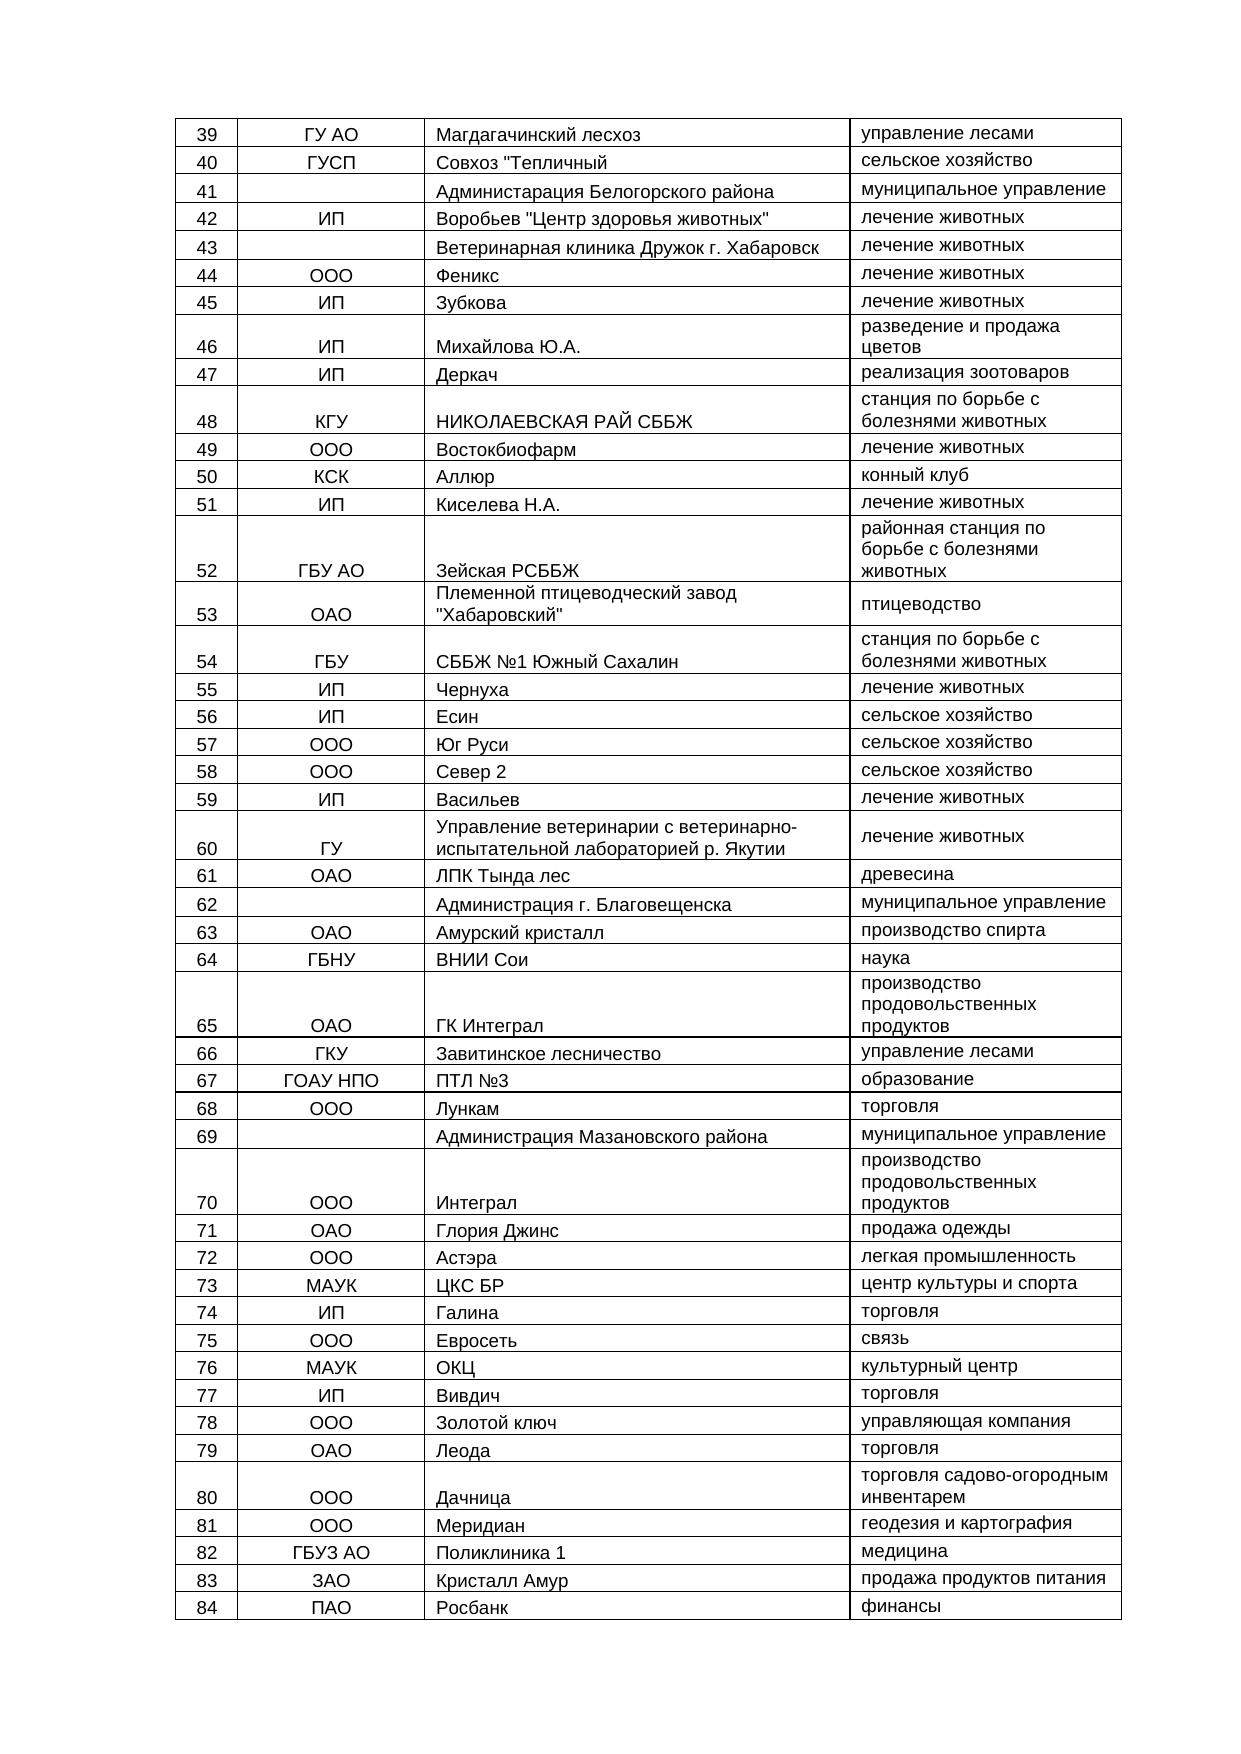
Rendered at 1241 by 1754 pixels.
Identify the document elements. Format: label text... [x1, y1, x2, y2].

table_cell Совхоз "Тепличный [425, 147, 849, 173]
table_cell Феникс [425, 260, 849, 286]
table_cell Ветеринарная клиника Дружок г. Хабаровск [425, 231, 849, 259]
table_cell 74 [176, 1297, 237, 1324]
table_cell торговля садово-огородным инвентарем [851, 1462, 1121, 1509]
table_cell лечение животных [851, 784, 1121, 810]
table_cell сельское хозяйство [851, 729, 1121, 755]
table_cell НИКОЛАЕВСКАЯ РАЙ СББЖ [425, 386, 849, 433]
table_cell КГУ [238, 386, 424, 433]
table_cell 59 [176, 784, 237, 810]
table_cell Зейская РСББЖ [425, 516, 849, 581]
table_cell медицина [851, 1537, 1121, 1564]
table_cell 84 [176, 1592, 237, 1619]
table_cell 42 [176, 203, 237, 230]
table_cell ИП [238, 1297, 424, 1324]
table_cell 68 [176, 1093, 237, 1119]
table_cell производство продовольственных продуктов [851, 1149, 1121, 1214]
table_cell управление лесами [851, 1038, 1121, 1064]
table_cell ООО [238, 1462, 424, 1509]
table_cell производство продовольственных продуктов [851, 972, 1121, 1036]
table_cell муниципальное управление [851, 1120, 1121, 1148]
table_cell ИП [238, 489, 424, 515]
table_cell 75 [176, 1325, 237, 1351]
table_cell сельское хозяйство [851, 147, 1121, 173]
table_cell ГУ АО [238, 119, 424, 146]
table_cell 47 [176, 359, 237, 385]
table_cell ГБНУ [238, 944, 424, 971]
table_cell легкая промышленность [851, 1242, 1121, 1269]
table_cell ООО [238, 1325, 424, 1351]
table_cell Племенной птицеводческий завод "Хабаровский" [425, 582, 849, 625]
table_cell 52 [176, 516, 237, 581]
table_cell ООО [238, 260, 424, 286]
table_cell ООО [238, 1093, 424, 1119]
table_cell управление лесами [851, 119, 1121, 146]
table_cell 63 [176, 917, 237, 943]
table_cell Евросеть [425, 1325, 849, 1351]
table_cell 56 [176, 701, 237, 728]
table_cell лечение животных [851, 203, 1121, 230]
table_cell 82 [176, 1537, 237, 1564]
table_cell ООО [238, 1149, 424, 1214]
table_cell управляющая компания [851, 1407, 1121, 1434]
table_cell 79 [176, 1435, 237, 1461]
table_cell Лункам [425, 1093, 849, 1119]
table_cell ОАО [238, 972, 424, 1036]
table_cell СББЖ №1 Южный Сахалин [425, 626, 849, 673]
table_cell 39 [176, 119, 237, 146]
table_cell продажа одежды [851, 1215, 1121, 1241]
table_cell 69 [176, 1120, 237, 1148]
table_cell [238, 888, 424, 916]
table_cell торговля [851, 1093, 1121, 1119]
table_cell ГБУ [238, 626, 424, 673]
table_cell 40 [176, 147, 237, 173]
table_cell МАУК [238, 1352, 424, 1379]
table_cell Васильев [425, 784, 849, 810]
table_cell лечение животных [851, 489, 1121, 515]
table_cell Администарация Белогорского района [425, 174, 849, 202]
table_cell Есин [425, 701, 849, 728]
table_cell 60 [176, 811, 237, 859]
table_cell Меридиан [425, 1510, 849, 1536]
table_cell лечение животных [851, 434, 1121, 460]
table_cell ИП [238, 784, 424, 810]
table_cell 76 [176, 1352, 237, 1379]
table_cell станция по борьбе с болезнями животных [851, 626, 1121, 673]
table_cell Деркач [425, 359, 849, 385]
table_cell ИП [238, 674, 424, 700]
table_cell 50 [176, 461, 237, 488]
table_cell 66 [176, 1038, 237, 1064]
table_cell ПАО [238, 1592, 424, 1619]
table_cell связь [851, 1325, 1121, 1351]
table_cell ООО [238, 434, 424, 460]
table_cell лечение животных [851, 811, 1121, 859]
table_cell ОАО [238, 582, 424, 625]
table_cell [238, 174, 424, 202]
table_cell 43 [176, 231, 237, 259]
table_cell производство спирта [851, 917, 1121, 943]
table_cell торговля [851, 1435, 1121, 1461]
table_cell ГУСП [238, 147, 424, 173]
table_cell 58 [176, 756, 237, 783]
table_cell 46 [176, 315, 237, 358]
table_cell Аллюр [425, 461, 849, 488]
table_cell 71 [176, 1215, 237, 1241]
table_cell ОАО [238, 1435, 424, 1461]
table_cell 80 [176, 1462, 237, 1509]
table_cell ГОАУ НПО [238, 1065, 424, 1091]
table_cell 61 [176, 860, 237, 887]
table_cell ООО [238, 1407, 424, 1434]
table_cell ГУ [238, 811, 424, 859]
table_cell 65 [176, 972, 237, 1036]
table_cell 73 [176, 1270, 237, 1296]
table_cell реализация зоотоваров [851, 359, 1121, 385]
table_cell 83 [176, 1565, 237, 1591]
table_cell ИП [238, 287, 424, 314]
table_cell [238, 1120, 424, 1148]
table_cell ОКЦ [425, 1352, 849, 1379]
table_cell Север 2 [425, 756, 849, 783]
table_cell Воробьев "Центр здоровья животных" [425, 203, 849, 230]
table_cell центр культуры и спорта [851, 1270, 1121, 1296]
table_cell Дачница [425, 1462, 849, 1509]
table_cell Поликлиника 1 [425, 1537, 849, 1564]
table_cell ГБУ АО [238, 516, 424, 581]
table_cell образование [851, 1065, 1121, 1091]
table_cell ОАО [238, 860, 424, 887]
table_cell 64 [176, 944, 237, 971]
table_cell [238, 231, 424, 259]
table_cell Галина [425, 1297, 849, 1324]
table_cell ИП [238, 203, 424, 230]
table_cell Управление ветеринарии с ветеринарно-испытательной лабораторией р. Якутии [425, 811, 849, 859]
table_cell 44 [176, 260, 237, 286]
table_cell 53 [176, 582, 237, 625]
table_cell продажа продуктов питания [851, 1565, 1121, 1591]
table_cell птицеводство [851, 582, 1121, 625]
table_cell ООО [238, 1510, 424, 1536]
table_cell 70 [176, 1149, 237, 1214]
table_cell 81 [176, 1510, 237, 1536]
table_cell 55 [176, 674, 237, 700]
table_cell наука [851, 944, 1121, 971]
table_cell Глория Джинс [425, 1215, 849, 1241]
table_cell 72 [176, 1242, 237, 1269]
table_cell торговля [851, 1380, 1121, 1406]
table_cell муниципальное управление [851, 888, 1121, 916]
table_cell ОАО [238, 917, 424, 943]
table_cell ЛПК Тында лес [425, 860, 849, 887]
table_cell 48 [176, 386, 237, 433]
table_cell 67 [176, 1065, 237, 1091]
table_cell 45 [176, 287, 237, 314]
table_cell лечение животных [851, 260, 1121, 286]
table_cell ЗАО [238, 1565, 424, 1591]
table_cell Завитинское лесничество [425, 1038, 849, 1064]
table_cell Астэра [425, 1242, 849, 1269]
table_cell Михайлова Ю.А. [425, 315, 849, 358]
table_cell ИП [238, 359, 424, 385]
table_cell Администрация г. Благовещенска [425, 888, 849, 916]
table_cell торговля [851, 1297, 1121, 1324]
table_cell ИП [238, 315, 424, 358]
table_cell ОАО [238, 1215, 424, 1241]
table_cell сельское хозяйство [851, 701, 1121, 728]
table_cell 62 [176, 888, 237, 916]
table_cell ООО [238, 729, 424, 755]
table_cell Леода [425, 1435, 849, 1461]
table_cell Киселева Н.А. [425, 489, 849, 515]
table_cell 51 [176, 489, 237, 515]
table_cell 77 [176, 1380, 237, 1406]
table_cell районная станция по борьбе с болезнями животных [851, 516, 1121, 581]
table_cell сельское хозяйство [851, 756, 1121, 783]
table_cell муниципальное управление [851, 174, 1121, 202]
table_cell лечение животных [851, 287, 1121, 314]
table_cell Росбанк [425, 1592, 849, 1619]
table_cell ПТЛ №3 [425, 1065, 849, 1091]
table_cell ГК Интеграл [425, 972, 849, 1036]
table_cell Вивдич [425, 1380, 849, 1406]
table_cell культурный центр [851, 1352, 1121, 1379]
table_cell Юг Руси [425, 729, 849, 755]
table_cell МАУК [238, 1270, 424, 1296]
table_cell ООО [238, 1242, 424, 1269]
table_cell конный клуб [851, 461, 1121, 488]
table_cell КСК [238, 461, 424, 488]
table_cell ГКУ [238, 1038, 424, 1064]
table_cell Кристалл Амур [425, 1565, 849, 1591]
table_cell лечение животных [851, 674, 1121, 700]
table_cell 49 [176, 434, 237, 460]
table_cell 41 [176, 174, 237, 202]
table_cell разведение и продажа цветов [851, 315, 1121, 358]
table_cell геодезия и картография [851, 1510, 1121, 1536]
table_cell ЦКС БР [425, 1270, 849, 1296]
table_cell станция по борьбе с болезнями животных [851, 386, 1121, 433]
table_cell древесина [851, 860, 1121, 887]
table_cell 54 [176, 626, 237, 673]
table_cell ГБУЗ АО [238, 1537, 424, 1564]
table_cell Администрация Мазановского района [425, 1120, 849, 1148]
table_cell лечение животных [851, 231, 1121, 259]
table_cell 78 [176, 1407, 237, 1434]
table_cell финансы [851, 1592, 1121, 1619]
table_cell Востокбиофарм [425, 434, 849, 460]
table_cell Амурский кристалл [425, 917, 849, 943]
table_cell Золотой ключ [425, 1407, 849, 1434]
table_cell ВНИИ Сои [425, 944, 849, 971]
table_cell Интеграл [425, 1149, 849, 1214]
table_cell Зубкова [425, 287, 849, 314]
table_cell ИП [238, 1380, 424, 1406]
table_cell ИП [238, 701, 424, 728]
table_cell ООО [238, 756, 424, 783]
table_cell 57 [176, 729, 237, 755]
table_cell Чернуха [425, 674, 849, 700]
table_cell Магдагачинский лесхоз [425, 119, 849, 146]
